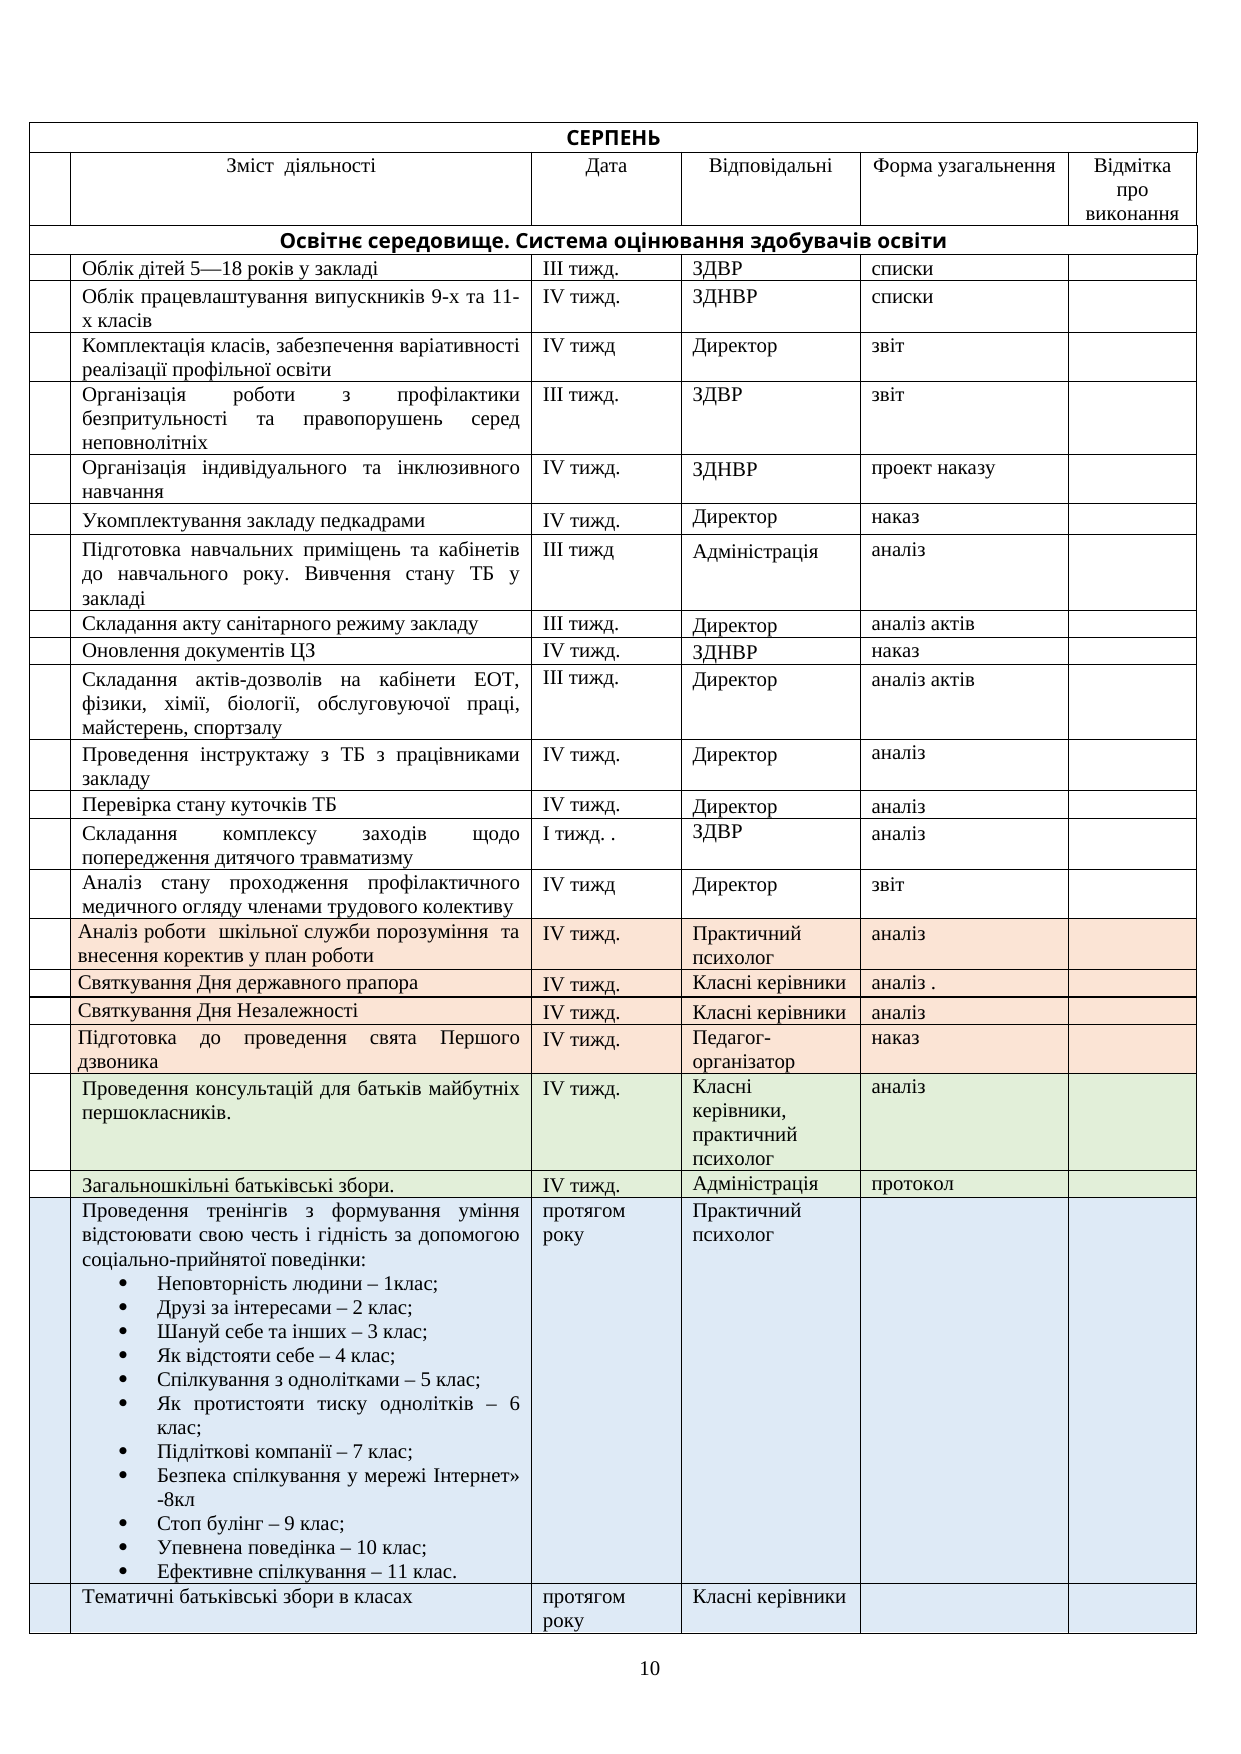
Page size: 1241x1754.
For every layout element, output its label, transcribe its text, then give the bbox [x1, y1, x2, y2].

table_cell Складання комплексу заходів щодо попередження дитячого травматизму [71, 819, 531, 869]
table_cell Класні керівники [682, 998, 860, 1024]
table_cell [1069, 919, 1196, 969]
table_cell [1069, 970, 1196, 996]
table_cell [1069, 819, 1196, 869]
table_cell Форма узагальнення [861, 153, 1068, 225]
table_cell [30, 153, 70, 225]
table_cell Практичний психолог [682, 1198, 860, 1583]
table_cell [30, 382, 70, 454]
table_cell IV тижд. [532, 504, 681, 534]
table_cell Відповідальні [682, 153, 860, 225]
table_cell IV тижд [532, 870, 681, 918]
table_cell IV тижд. [532, 998, 681, 1024]
table_cell Оновлення документів ЦЗ [71, 638, 531, 664]
table_cell IV тижд. [532, 1025, 681, 1073]
table_cell [30, 819, 70, 869]
table_cell [30, 919, 70, 969]
table_cell [1069, 1584, 1196, 1632]
table_cell [30, 504, 70, 534]
table_cell Класні керівники [682, 970, 860, 996]
table_cell Проведення консультацій для батьків майбутніх першокласників. [71, 1074, 531, 1170]
table_cell Директор [682, 504, 860, 534]
table_cell III тижд [532, 535, 681, 609]
table_cell [30, 870, 70, 918]
table_cell Організація індивідуального та інклюзивного навчання [71, 455, 531, 503]
table_cell Адміністрація [682, 535, 860, 609]
table_cell ІІІ тижд. [532, 611, 681, 637]
table_cell Облік дітей 5—18 років у закладі [71, 255, 531, 280]
table_cell [30, 1171, 70, 1197]
table_cell [1069, 1025, 1196, 1073]
table_cell Педагог-організатор [682, 1025, 860, 1073]
table_cell IV тижд [532, 333, 681, 381]
table_cell [1069, 870, 1196, 918]
table_cell [30, 998, 70, 1024]
table_cell І тижд. . [532, 819, 681, 869]
table_cell Відмітка про виконання [1069, 153, 1196, 225]
table_cell аналіз [861, 1074, 1068, 1170]
table_cell [30, 740, 70, 790]
table_cell [1069, 1074, 1196, 1170]
table_cell Адміністрація [682, 1171, 860, 1197]
table_cell IV тижд. [532, 919, 681, 969]
table_cell аналіз [861, 791, 1068, 818]
table_cell [30, 1584, 70, 1632]
table_cell ЗДВР [682, 255, 860, 280]
table_cell аналіз [861, 740, 1068, 790]
table_cell [1069, 638, 1196, 664]
table_cell [1069, 333, 1196, 381]
table_cell ІІІ тижд. [532, 255, 681, 280]
table_cell [30, 333, 70, 381]
table_cell IV тижд. [532, 281, 681, 332]
table_cell ЗДВР [682, 819, 860, 869]
table_cell [30, 1074, 70, 1170]
table_cell IV тижд. [532, 740, 681, 790]
table_cell ЗДВР [682, 382, 860, 454]
table_cell звіт [861, 333, 1068, 381]
table_cell [861, 1198, 1068, 1583]
table_cell Підготовка до проведення свята Першого дзвоника [71, 1025, 531, 1073]
table_cell Аналіз роботи шкільної служби порозуміння та внесення коректив у план роботи [71, 919, 531, 969]
table_cell Директор [682, 611, 860, 637]
table_cell Проведення тренінгів з формування уміння відстоювати свою честь і гідність за допомогою соціально-прийнятої поведінки: Неповторність людини – 1клас; Друзі за інтересами – 2 клас; Шануй себе та інших – 3 клас; Як відстояти себе – 4 клас; Спілкування з однолітками – 5 клас; Як протистояти тиску однолітків – 6 клас; Підліткові компанії – 7 клас; Безпека спілкування у мережі Інтернет» -8кл Стоп булінг – 9 клас; Упевнена поведінка – 10 клас; Ефективне спілкування – 11 клас. [71, 1198, 531, 1583]
table_cell ІІІ тижд. [532, 665, 681, 739]
table_cell Комплектація класів, забезпечення варіативності реалізації профільної освіти [71, 333, 531, 381]
table_cell протокол [861, 1171, 1068, 1197]
table_cell [1069, 611, 1196, 637]
table_cell наказ [861, 638, 1068, 664]
table_cell аналіз актів [861, 611, 1068, 637]
table_cell [1069, 998, 1196, 1024]
table_cell [1069, 455, 1196, 503]
table_cell [30, 1198, 70, 1583]
table_cell Загальношкільні батьківські збори. [71, 1171, 531, 1197]
table_cell Організація роботи з профілактики безпритульності та правопорушень серед неповнолітніх [71, 382, 531, 454]
table_cell Складання акту санітарного режиму закладу [71, 611, 531, 637]
table_cell наказ [861, 1025, 1068, 1073]
table_cell списки [861, 281, 1068, 332]
table_cell IV тижд. [532, 791, 681, 818]
table_header СЕРПЕНЬ [30, 123, 1197, 152]
table_cell Перевірка стану куточків ТБ [71, 791, 531, 818]
table_cell списки [861, 255, 1068, 280]
table_cell аналіз актів [861, 665, 1068, 739]
table_cell Практичний психолог [682, 919, 860, 969]
table_cell [1069, 791, 1196, 818]
table_cell [861, 1584, 1068, 1632]
table_cell IV тижд. [532, 638, 681, 664]
table_cell [1069, 255, 1196, 280]
table_cell Класні керівники, практичний психолог [682, 1074, 860, 1170]
table_cell Директор [682, 665, 860, 739]
table_cell [30, 665, 70, 739]
table_cell ЗДНВР [682, 281, 860, 332]
table_cell аналіз [861, 535, 1068, 609]
table_cell Підготовка навчальних приміщень та кабінетів до навчального року. Вивчення стану ТБ у закладі [71, 535, 531, 609]
table_cell протягом року [532, 1198, 681, 1583]
table_cell [30, 281, 70, 332]
table_cell [30, 535, 70, 609]
table_cell аналіз [861, 998, 1068, 1024]
table_cell аналіз [861, 819, 1068, 869]
table_cell Проведення інструктажу з ТБ з працівниками закладу [71, 740, 531, 790]
table_cell Класні керівники [682, 1584, 860, 1632]
table_cell [30, 455, 70, 503]
table_cell ЗДНВР [682, 455, 860, 503]
table_cell Освітнє середовище. Система оцінювання здобувачів освіти [30, 226, 1197, 254]
table_cell Директор [682, 791, 860, 818]
table_cell IV тижд. [532, 455, 681, 503]
table_cell звіт [861, 870, 1068, 918]
table_cell проект наказу [861, 455, 1068, 503]
table_cell IV тижд. [532, 970, 681, 996]
table_cell [30, 791, 70, 818]
table_cell Зміст діяльності [71, 153, 531, 225]
table_cell [1069, 535, 1196, 609]
table_cell Укомплектування закладу педкадрами [71, 504, 531, 534]
table_cell Складання актів-дозволів на кабінети ЕОТ, фізики, хімії, біології, обслуговуючої праці, майстерень, спортзалу [71, 665, 531, 739]
table_cell звіт [861, 382, 1068, 454]
table_cell [30, 611, 70, 637]
table_cell [1069, 740, 1196, 790]
table_cell [30, 970, 70, 996]
table_cell [1069, 1198, 1196, 1583]
table_cell наказ [861, 504, 1068, 534]
table_cell аналіз [861, 919, 1068, 969]
table_cell [30, 638, 70, 664]
table_cell [1069, 504, 1196, 534]
table_cell Директор [682, 870, 860, 918]
table_cell [30, 255, 70, 280]
table_cell Директор [682, 333, 860, 381]
table_cell Облік працевлаштування випускників 9-х та 11-х класів [71, 281, 531, 332]
table_cell [30, 1025, 70, 1073]
table_cell Аналіз стану проходження профілактичного медичного огляду членами трудового колективу [71, 870, 531, 918]
table_cell IV тижд. [532, 1074, 681, 1170]
table_cell Тематичні батьківські збори в класах [71, 1584, 531, 1632]
table_cell аналіз . [861, 970, 1068, 996]
table_cell Дата [532, 153, 681, 225]
table_cell Директор [682, 740, 860, 790]
table_cell [1069, 665, 1196, 739]
table_cell Святкування Дня державного прапора [71, 970, 531, 996]
table_cell Святкування Дня Незалежності [71, 998, 531, 1024]
table_cell [1069, 1171, 1196, 1197]
table_cell [1069, 281, 1196, 332]
table_cell ІІІ тижд. [532, 382, 681, 454]
table_cell протягом року [532, 1584, 681, 1632]
table_cell [1069, 382, 1196, 454]
table_cell IV тижд. [532, 1171, 681, 1197]
table_cell ЗДНВР [682, 638, 860, 664]
